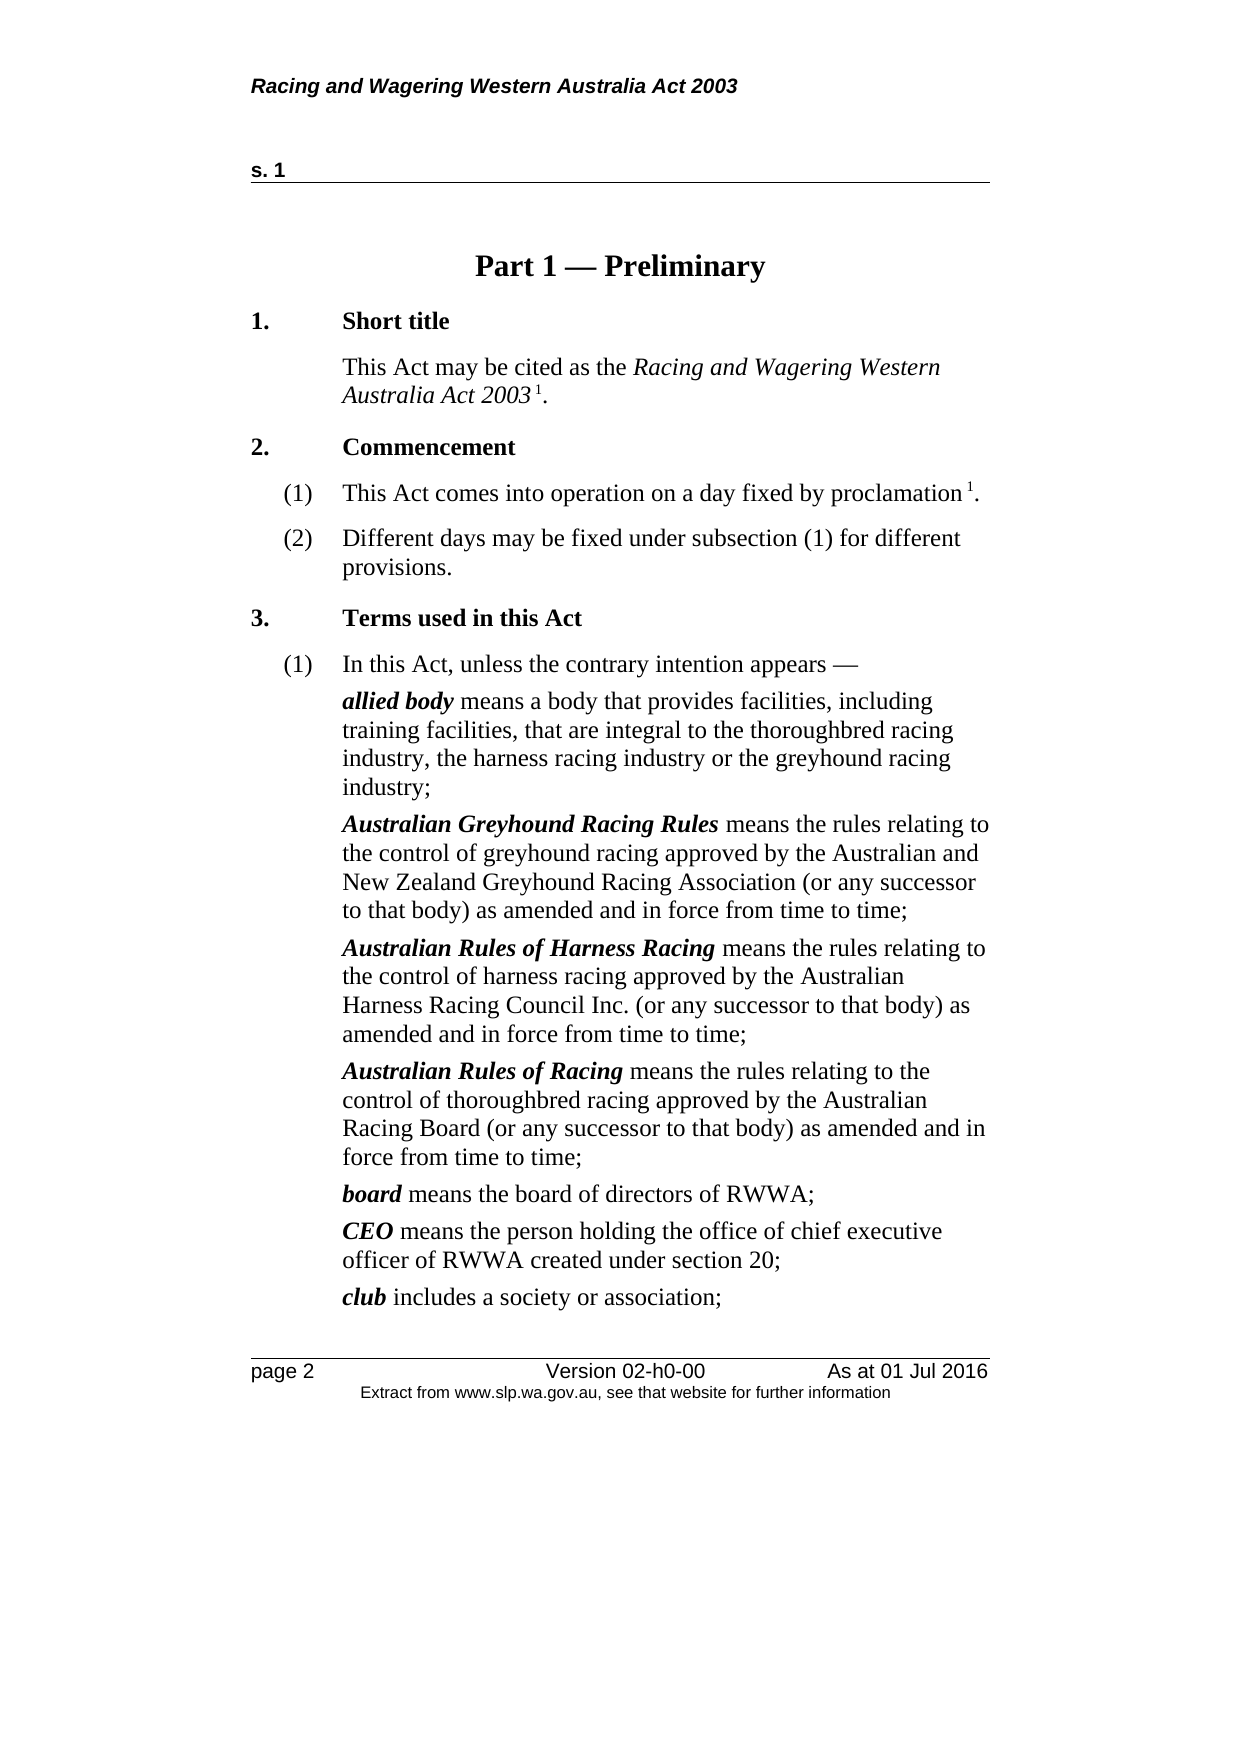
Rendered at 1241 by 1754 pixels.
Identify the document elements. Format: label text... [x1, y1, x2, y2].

subtitle Part 1 — Preliminary [251, 247, 990, 283]
subtitle 3. Terms used in this Act [251, 603, 990, 632]
text Australian Rules of Racing means the rules relating to the control of thoroughbred racing approved by the Australian Racing Board (or any successor to that body) as amended and in force from time to time; [251, 1056, 990, 1171]
text This Act may be cited as the Racing and Wagering Western Australia Act 2003 1. [251, 352, 990, 409]
text allied body means a body that provides facilities, including training facilities, that are integral to the thoroughbred racing industry, the harness racing industry or the greyhound racing industry; [251, 686, 990, 801]
text Australian Rules of Harness Racing means the rules relating to the control of harness racing approved by the Australian Harness Racing Council Inc. (or any successor to that body) as amended and in force from time to time; [251, 933, 990, 1048]
subtitle 1. Short title [251, 306, 990, 335]
text club includes a society or association; [251, 1282, 990, 1311]
text (2) Different days may be fixed under subsection (1) for different provisions. [251, 523, 990, 581]
subtitle 2. Commencement [251, 432, 990, 461]
text Australian Greyhound Racing Rules means the rules relating to the control of greyhound racing approved by the Australian and New Zealand Greyhound Racing Association (or any successor to that body) as amended and in force from time to time; [251, 809, 990, 924]
text board means the board of directors of RWWA; [251, 1179, 990, 1208]
text CEO means the person holding the office of chief executive officer of RWWA created under section 20; [251, 1216, 990, 1274]
text (1) In this Act, unless the contrary intention appears — [251, 649, 990, 678]
text (1) This Act comes into operation on a day fixed by proclamation 1. [251, 478, 990, 506]
